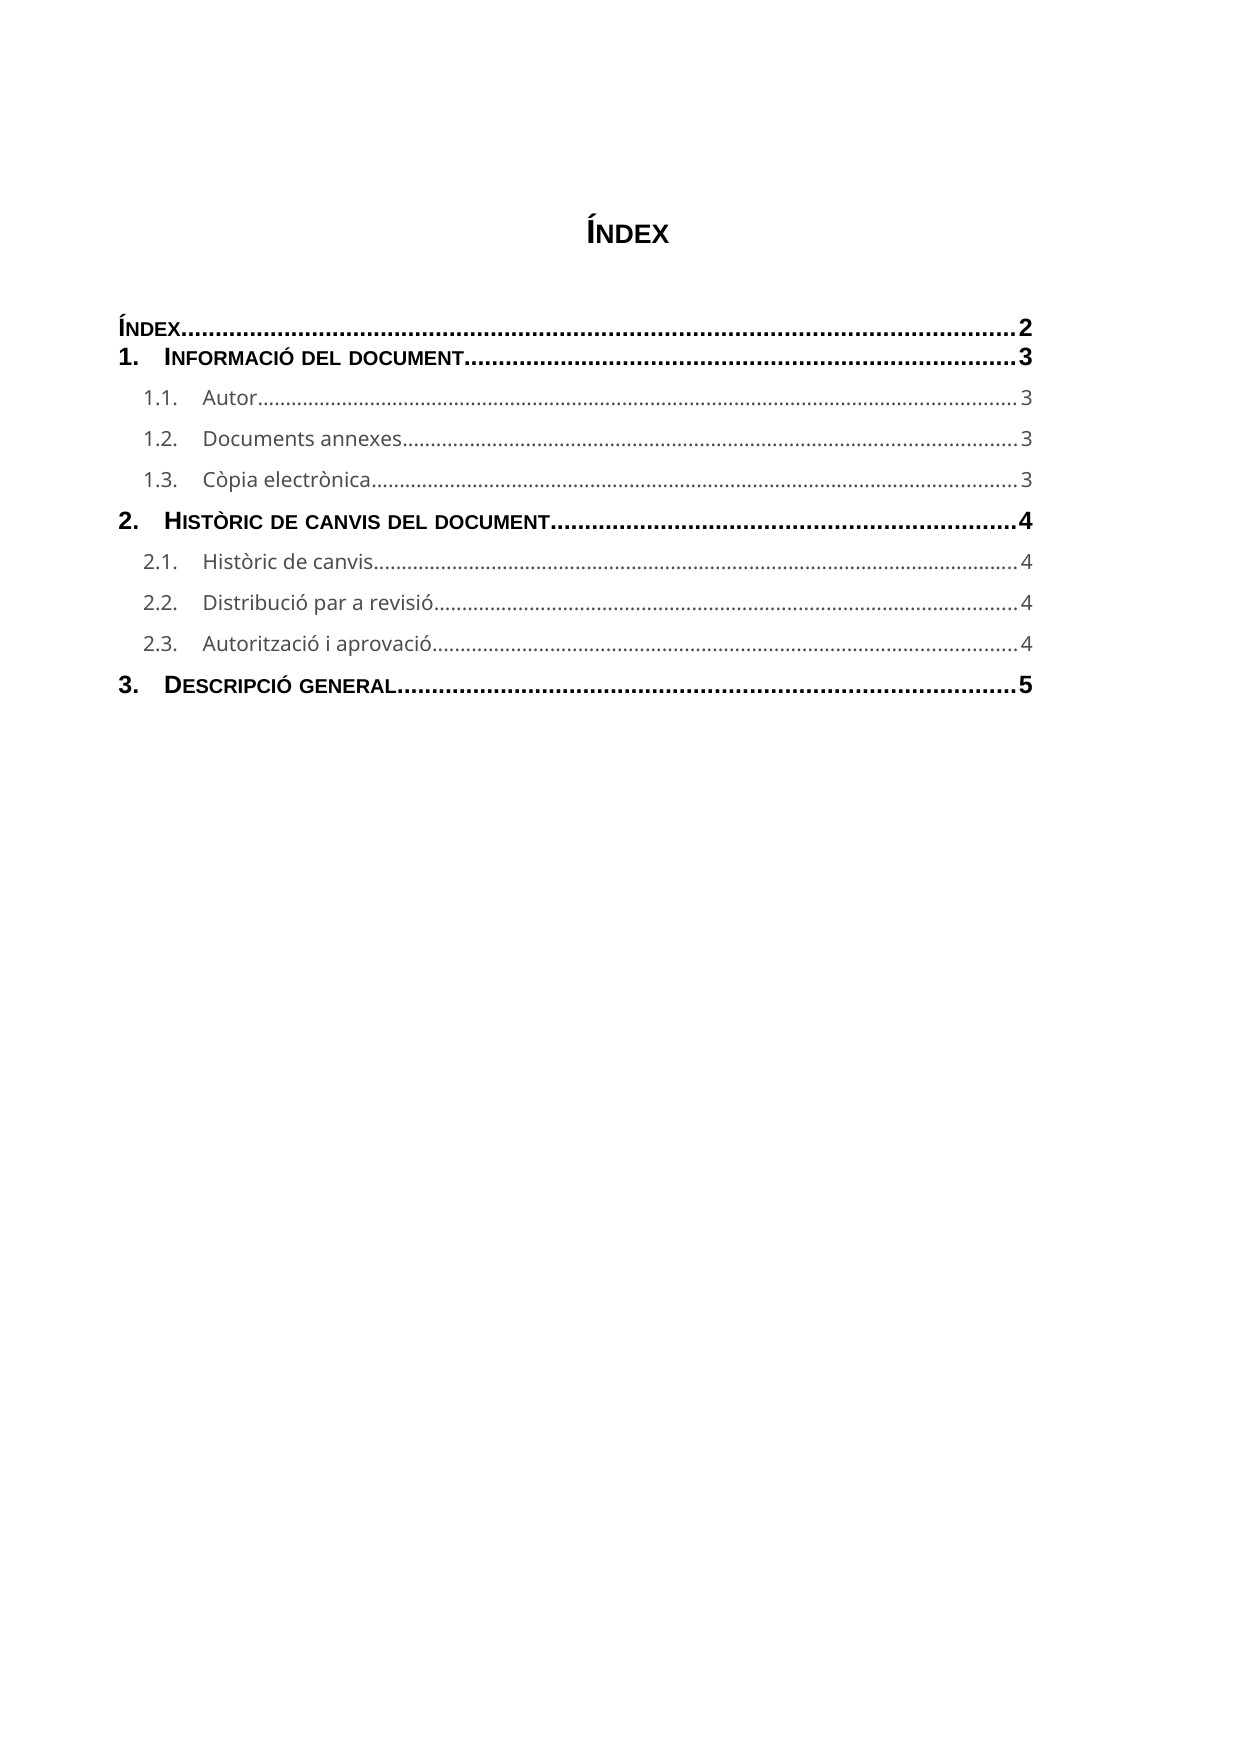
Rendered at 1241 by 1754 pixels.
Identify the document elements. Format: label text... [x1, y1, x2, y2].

text 1. Informació del document 3 [118, 342, 1137, 371]
text 1.2. Documents annexes 3 [143, 424, 1137, 453]
text 2.3. Autorització i aprovació 4 [143, 629, 1137, 658]
text 1.1. Autor 3 [143, 383, 1137, 412]
text 2.2. Distribució par a revisió 4 [143, 588, 1137, 617]
text 2. Històric de canvis del document 4 [118, 506, 1137, 535]
text 3. Descripció general 5 [118, 670, 1137, 699]
text Índex 2 [118, 313, 1137, 342]
text 2.1. Històric de canvis 4 [143, 547, 1137, 576]
text 1.3. Còpia electrònica 3 [143, 465, 1137, 494]
text Índex [118, 212, 1137, 251]
